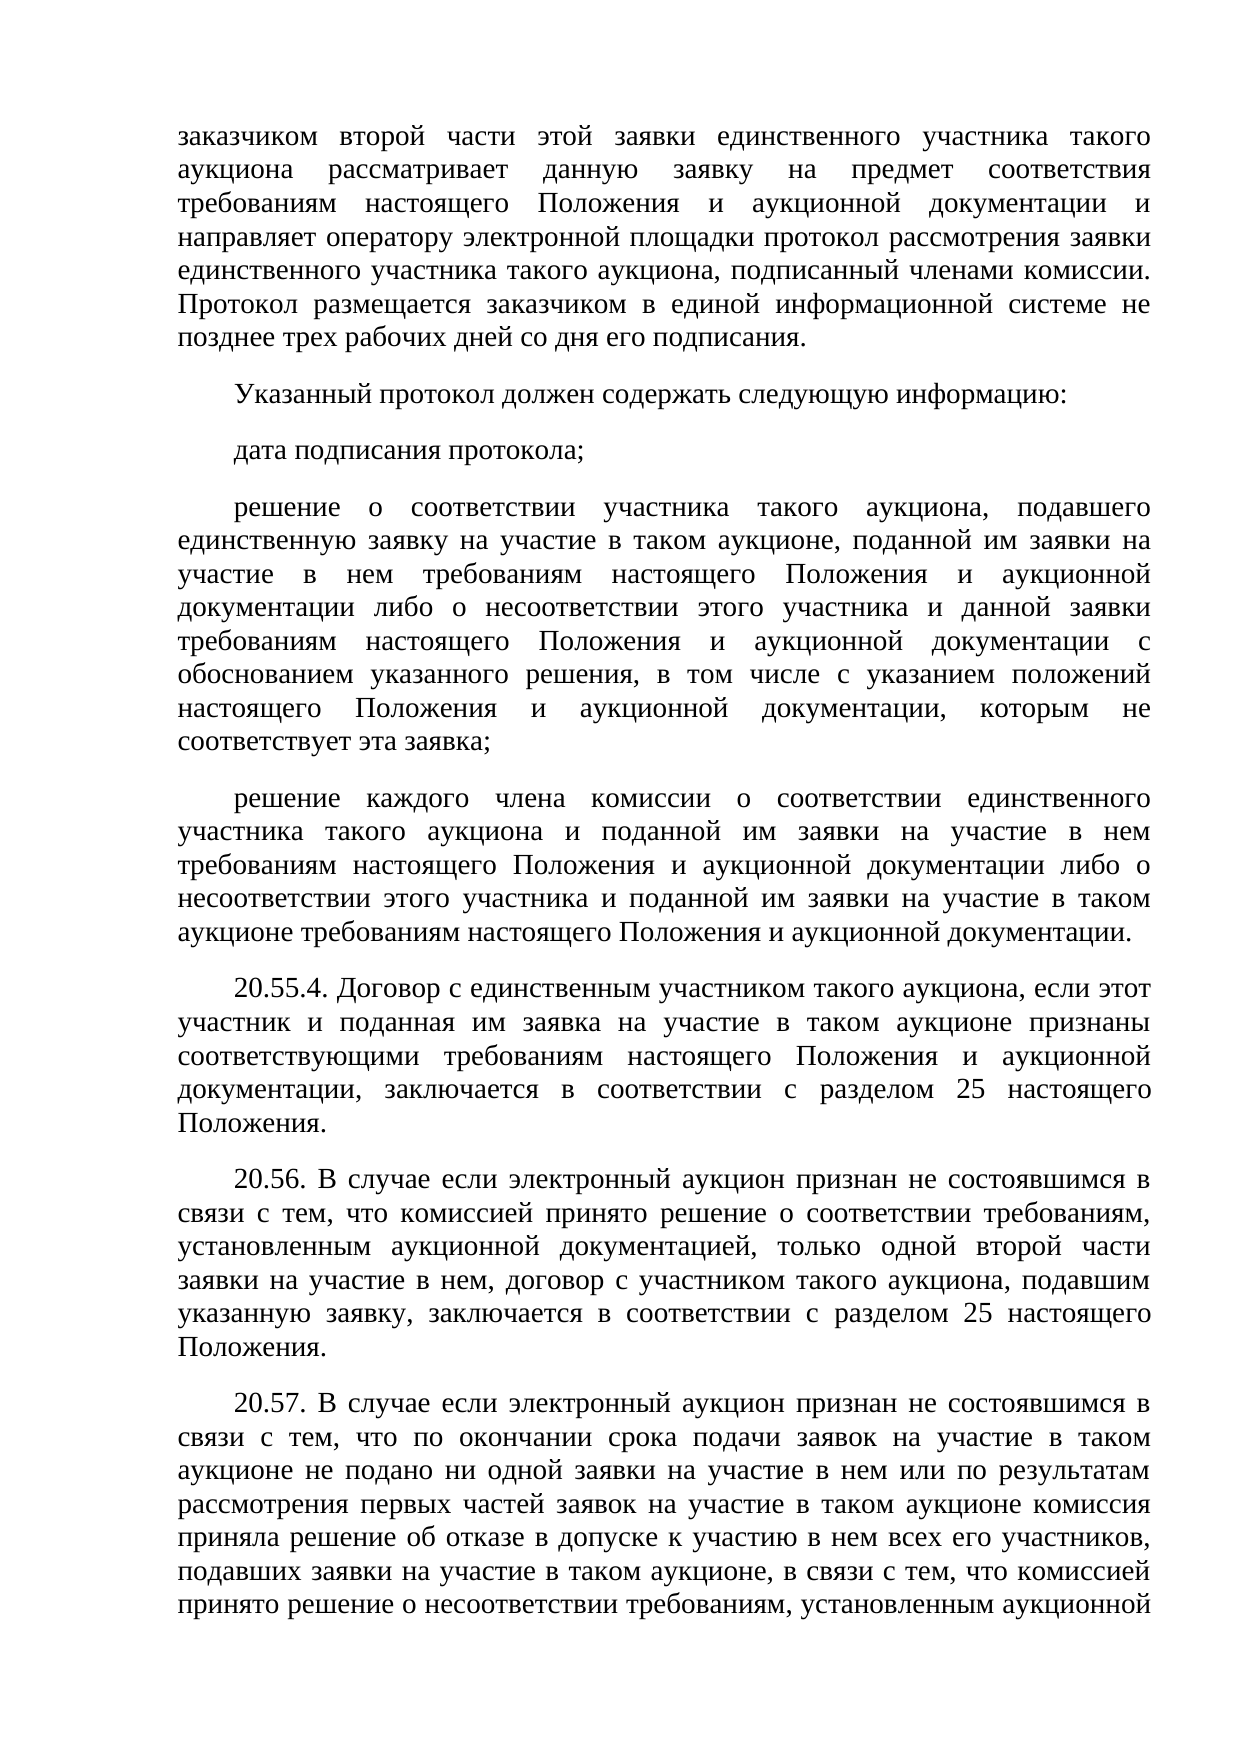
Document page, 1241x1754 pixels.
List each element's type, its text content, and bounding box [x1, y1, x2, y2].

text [177, 1385, 1152, 1620]
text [177, 118, 1152, 353]
text 20.56. В случае если электронный аукцион признан не состоявшимся в связи с тем, что комиссией принято решение о соответствии требованиям, установленным аукционной документацией, только одной второй части заявки на участие в нем, договор с участником такого аукциона, подавшим указанную заявку, заключается в соответствии с разделом 25 настоящего Положения. [177, 1161, 1152, 1362]
text решение о соответствии участника такого аукциона, подавшего единственную заявку на участие в таком аукционе, поданной им заявки на участие в нем требованиям настоящего Положения и аукционной документации либо о несоответствии этого участника и данной заявки требованиям настоящего Положения и аукционной документации с обоснованием указанного решения, в том числе с указанием положений настоящего Положения и аукционной документации, которым не соответствует эта заявка; [177, 489, 1152, 757]
text Указанный протокол должен содержать следующую информацию: [177, 376, 1152, 409]
text 20.55.4. Договор с единственным участником такого аукциона, если этот участник и поданная им заявка на участие в таком аукционе признаны соответствующими требованиям настоящего Положения и аукционной документации, заключается в соответствии с разделом 25 настоящего Положения. [177, 971, 1152, 1138]
text решение каждого члена комиссии о соответствии единственного участника такого аукциона и поданной им заявки на участие в нем требованиям настоящего Положения и аукционной документации либо о несоответствии этого участника и поданной им заявки на участие в таком аукционе требованиям настоящего Положения и аукционной документации. [177, 780, 1152, 948]
text дата подписания протокола; [177, 432, 1152, 466]
